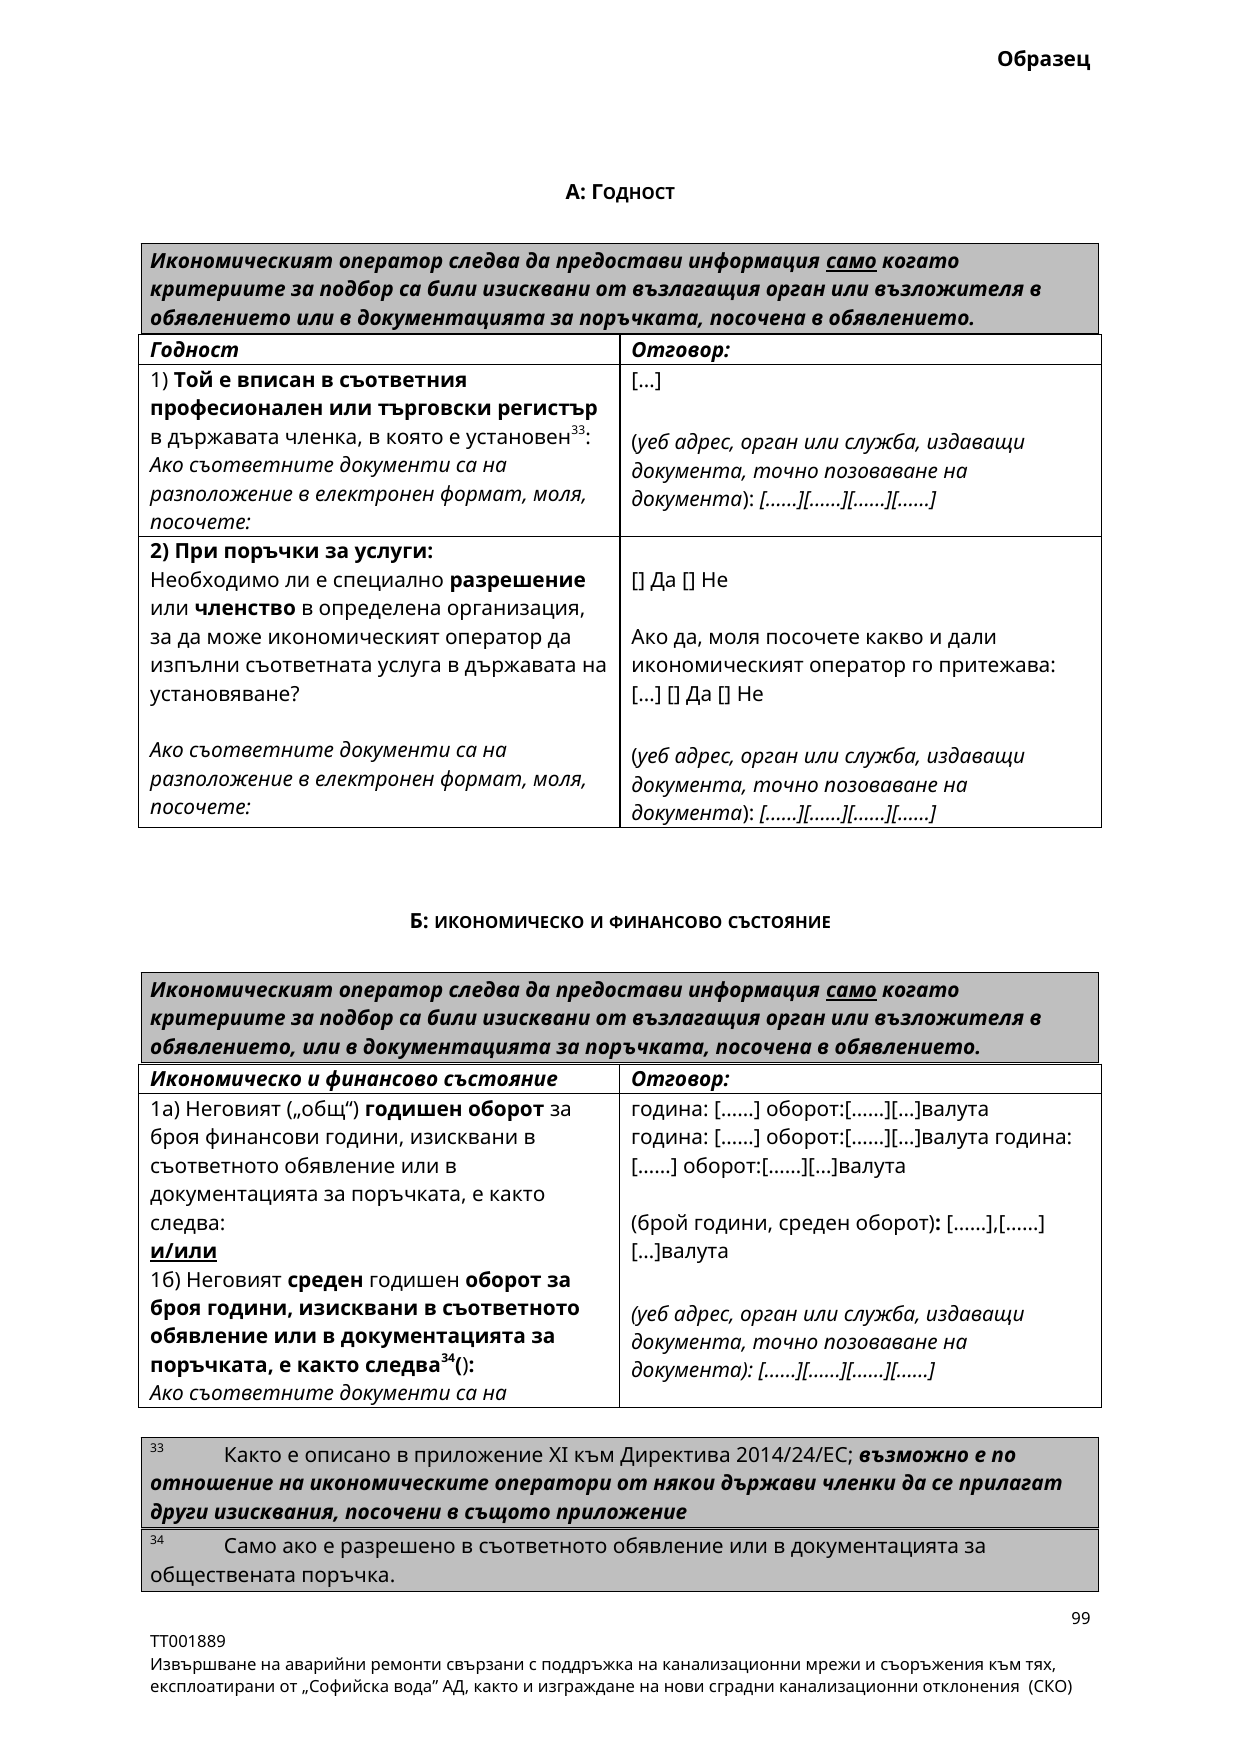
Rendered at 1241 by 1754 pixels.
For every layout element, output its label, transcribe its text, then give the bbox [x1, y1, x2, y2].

title Б: икономическо и финансово състояние [150, 906, 1090, 934]
table_header Отговор: [621, 335, 1101, 364]
table_header Годност [139, 335, 619, 364]
table_cell 1) Той е вписан в съответния професионален или търговски регистър в държавата членка, в която е установен: Ако съответните документи са на разположение в електронен формат, моля, посочете: [139, 365, 619, 536]
table_cell 2) При поръчки за услуги: Необходимо ли е специално разрешение или членство в определена организация, за да може икономическият оператор да изпълни съответната услуга в държавата на установяване? Ако съответните документи са на разположение в електронен формат, моля, посочете: [139, 537, 619, 827]
table_header Икономическо и финансово състояние [139, 1065, 619, 1093]
text Икономическият оператор следва да предостави информация само когато критериите за подбор са били изисквани от възлагащия орган или възложителя в обявлението, или в документацията за поръчката, посочена в обявлението. [142, 973, 1098, 1062]
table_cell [620, 1094, 1101, 1407]
text Икономическият оператор следва да предостави информация само когато критериите за подбор са били изисквани от възлагащия орган или възложителя в обявлението или в документацията за поръчката, посочена в обявлението. [142, 244, 1098, 333]
title А: Годност [150, 177, 1090, 205]
table_cell […] (уеб адрес, орган или служба, издаващи документа, точно позоваване на документа): [……][……][……][……] [621, 365, 1101, 536]
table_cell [139, 1094, 619, 1407]
table_header Отговор: [620, 1065, 1101, 1093]
table_cell [] Да [] Не Ако да, моля посочете какво и дали икономическият оператор го притежава: […] [] Да [] Не (уеб адрес, орган или служба, издаващи документа, точно позоваване на документа): [……][……][……][……] [621, 537, 1101, 827]
